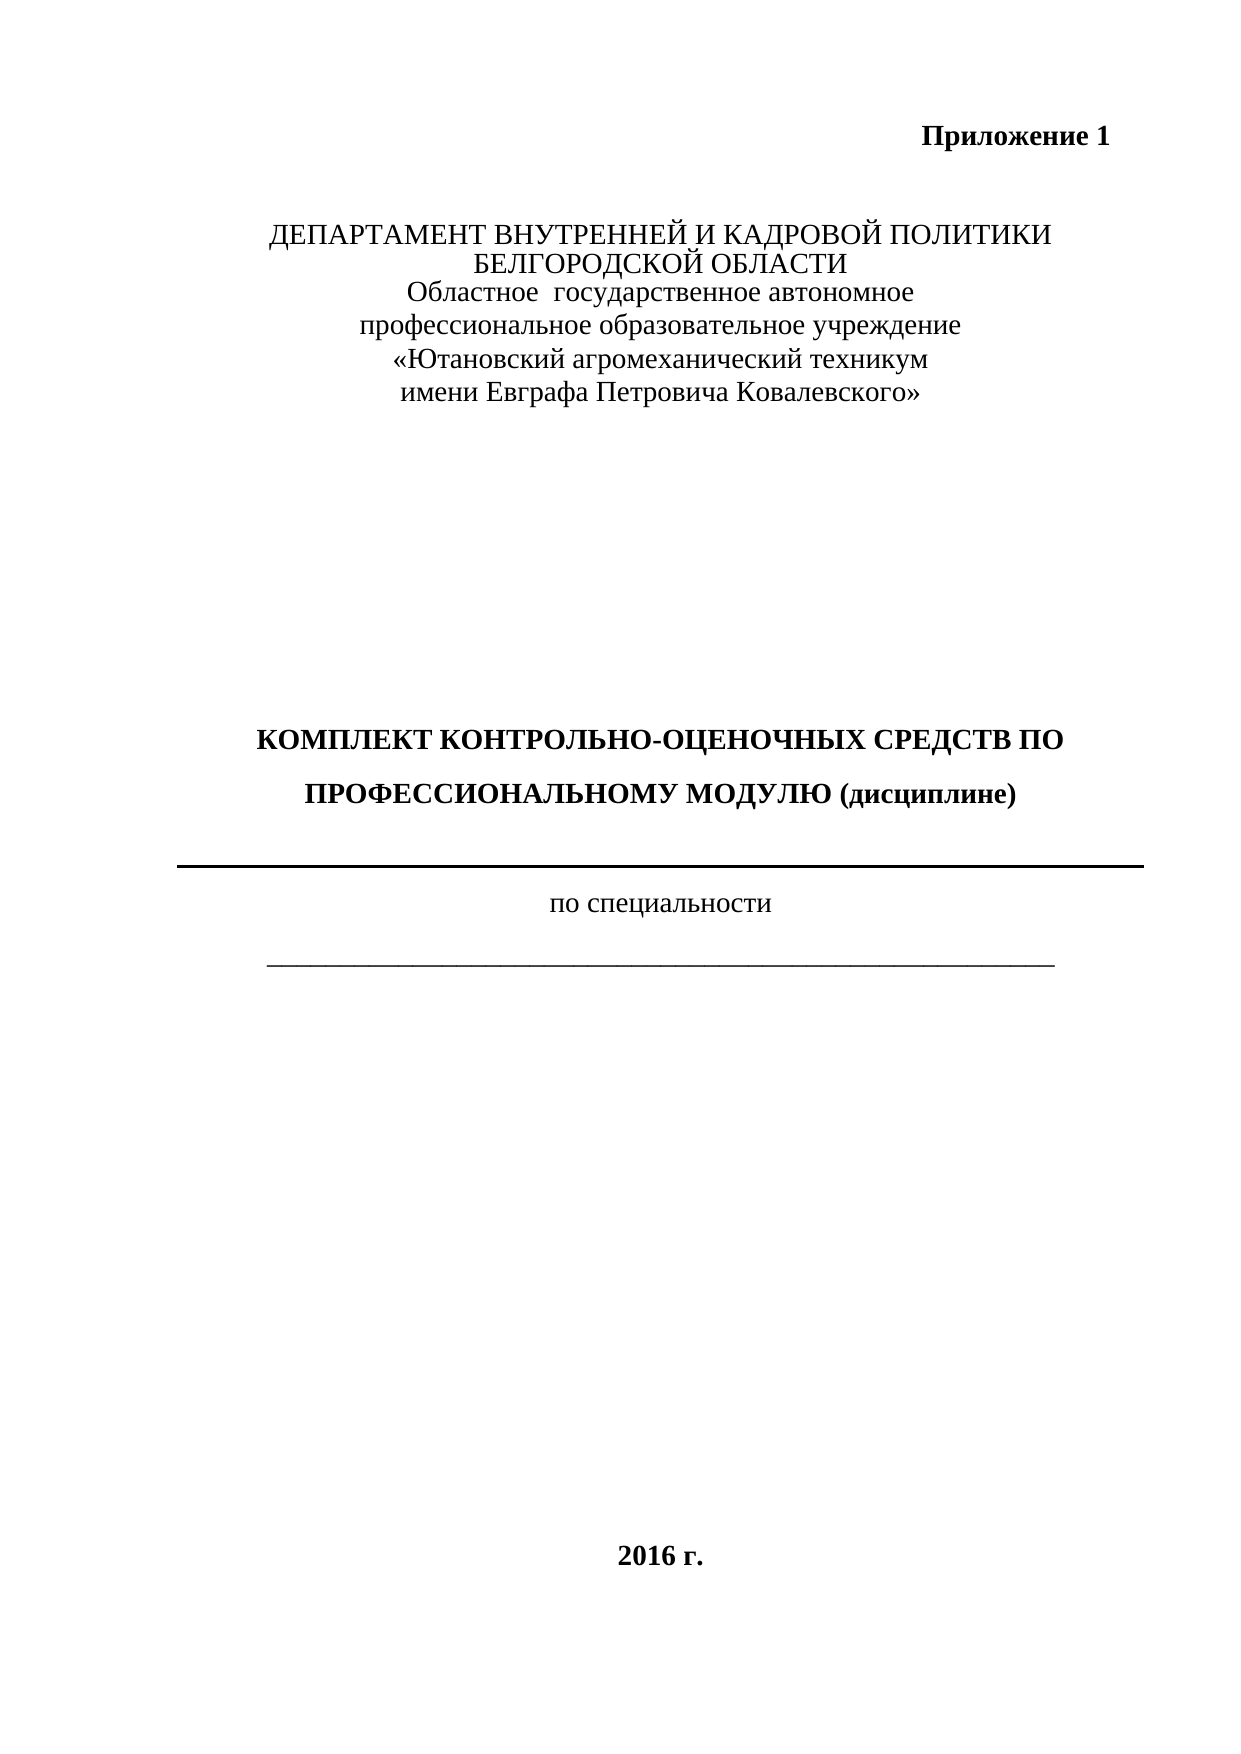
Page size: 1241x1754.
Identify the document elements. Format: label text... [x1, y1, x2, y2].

text ПРОФЕССИОНАЛЬНОМУ МОДУЛЮ (дисциплине) [177, 780, 1144, 809]
text имени Евграфа Петровича Ковалевского» [177, 374, 1144, 408]
text «Ютановский агромеханический техникум [177, 341, 1144, 374]
text Областное государственное автономное [177, 279, 1144, 307]
text Приложение 1 [177, 118, 1110, 152]
text ДЕПАРТАМЕНТ ВНУТРЕННЕЙ И КАДРОВОЙ ПОЛИТИКИ БЕЛГОРОДСКОЙ ОБЛАСТИ [177, 222, 1144, 279]
text по специальности [177, 893, 1144, 917]
text профессиональное образовательное учреждение [177, 307, 1144, 341]
text 2016 г. [177, 1546, 1144, 1570]
text ______________________________________________________ [177, 944, 1144, 968]
text КОМПЛЕКТ КОНТРОЛЬНО-ОЦЕНОЧНЫХ СРЕДСТВ ПО [177, 726, 1144, 755]
